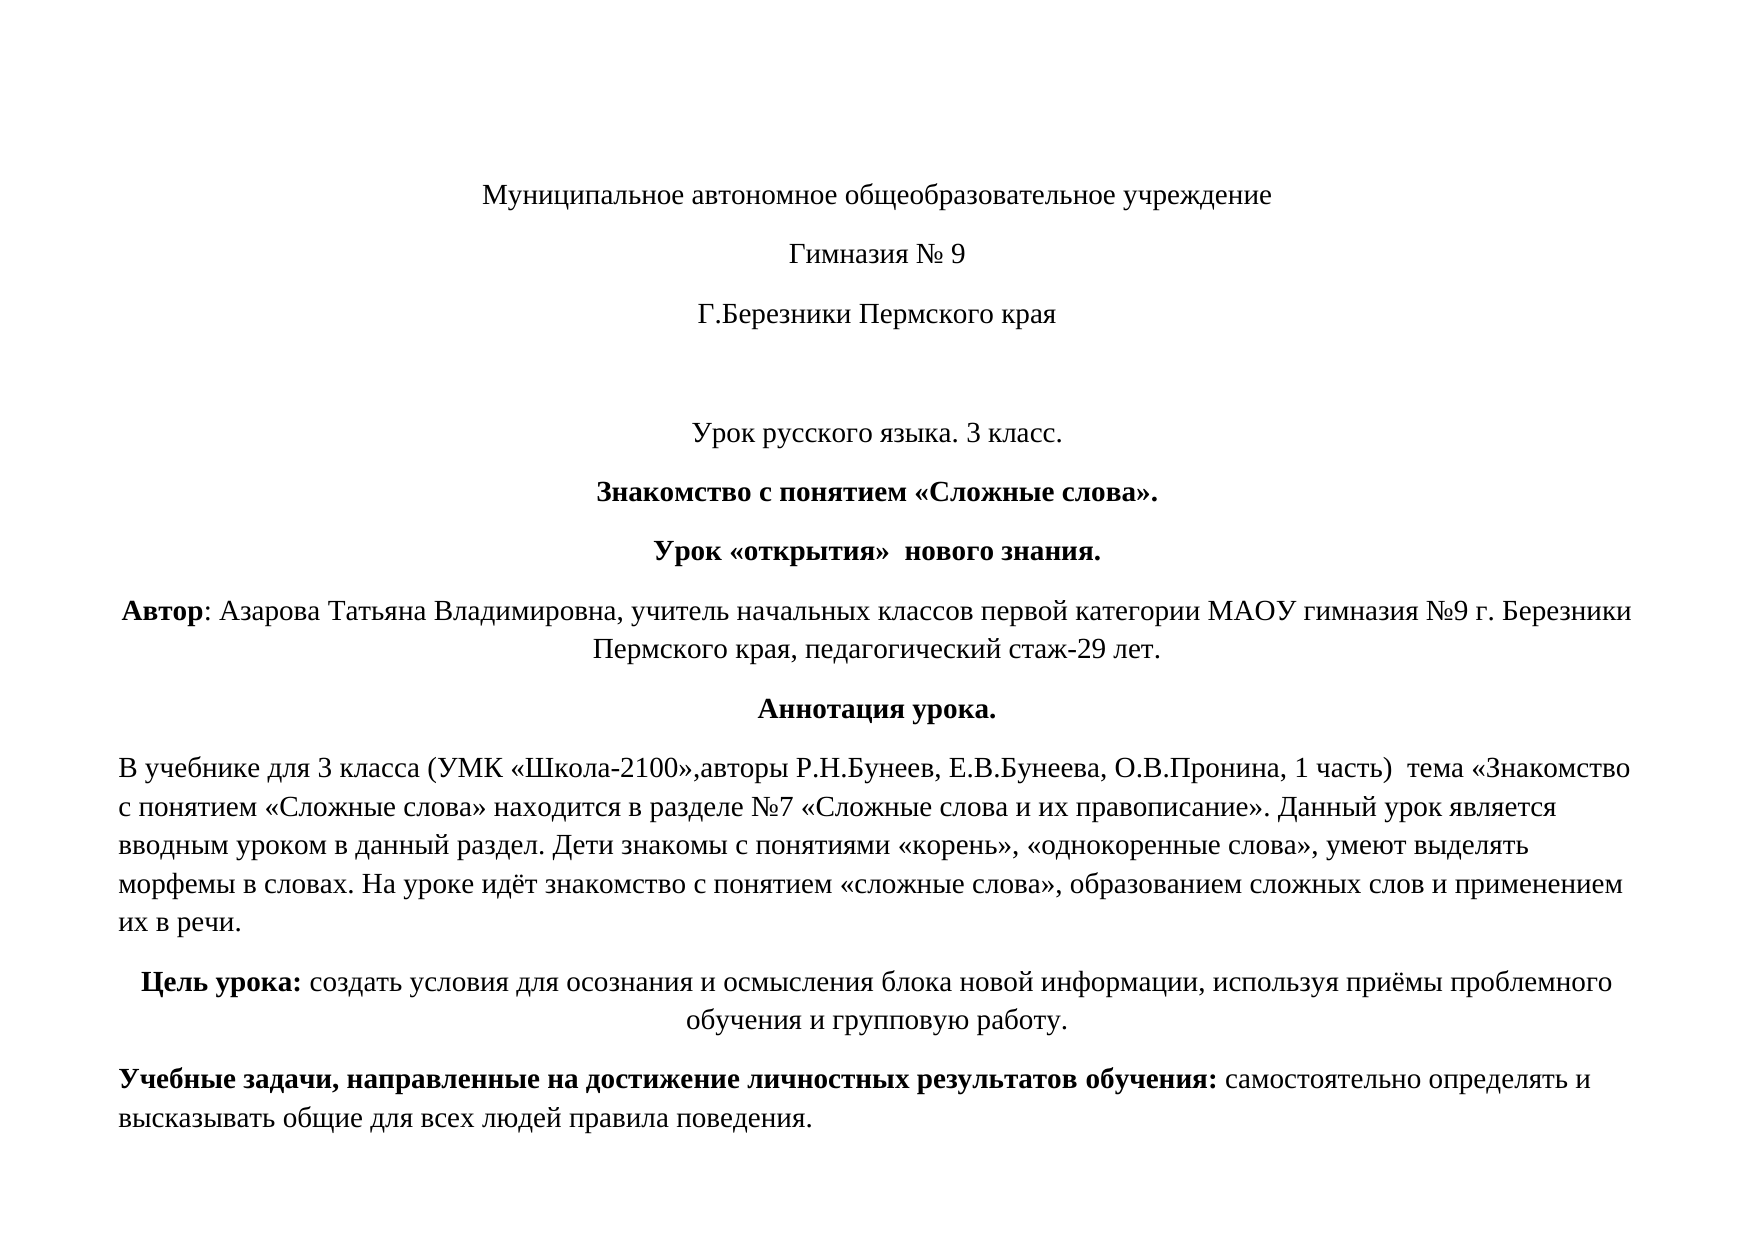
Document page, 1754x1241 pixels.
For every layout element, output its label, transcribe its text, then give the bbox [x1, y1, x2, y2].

text Урок русского языка. 3 класс. [118, 415, 1636, 448]
text Г.Березники Пермского края [118, 296, 1636, 329]
text Учебные задачи, направленные на достижение личностных результатов обучения: самостоятельно определять и высказывать общие для всех людей правила поведения. [118, 1062, 1636, 1134]
text Гимназия № 9 [118, 237, 1636, 270]
text Муниципальное автономное общеобразовательное учреждение [118, 177, 1636, 211]
text Знакомство с понятием «Сложные слова». [118, 474, 1636, 508]
text Аннотация урока. [118, 691, 1636, 724]
text Автор: Азарова Татьяна Владимировна, учитель начальных классов первой категории МАОУ гимназия №9 г. Березники Пермского края, педагогический стаж-29 лет. [118, 593, 1636, 665]
text В учебнике для 3 класса (УМК «Школа-2100»,авторы Р.Н.Бунеев, Е.В.Бунеева, О.В.Пронина, 1 часть) тема «Знакомство с понятием «Сложные слова» находится в разделе №7 «Сложные слова и их правописание». Данный урок является вводным уроком в данный раздел. Дети знакомы с понятиями «корень», «однокоренные слова», умеют выделять морфемы в словах. На уроке идёт знакомство с понятием «сложные слова», образованием сложных слов и применением их в речи. [118, 750, 1636, 938]
text Цель урока: создать условия для осознания и осмысления блока новой информации, используя приёмы проблемного обучения и групповую работу. [118, 964, 1636, 1036]
text Урок «открытия» нового знания. [118, 533, 1636, 567]
